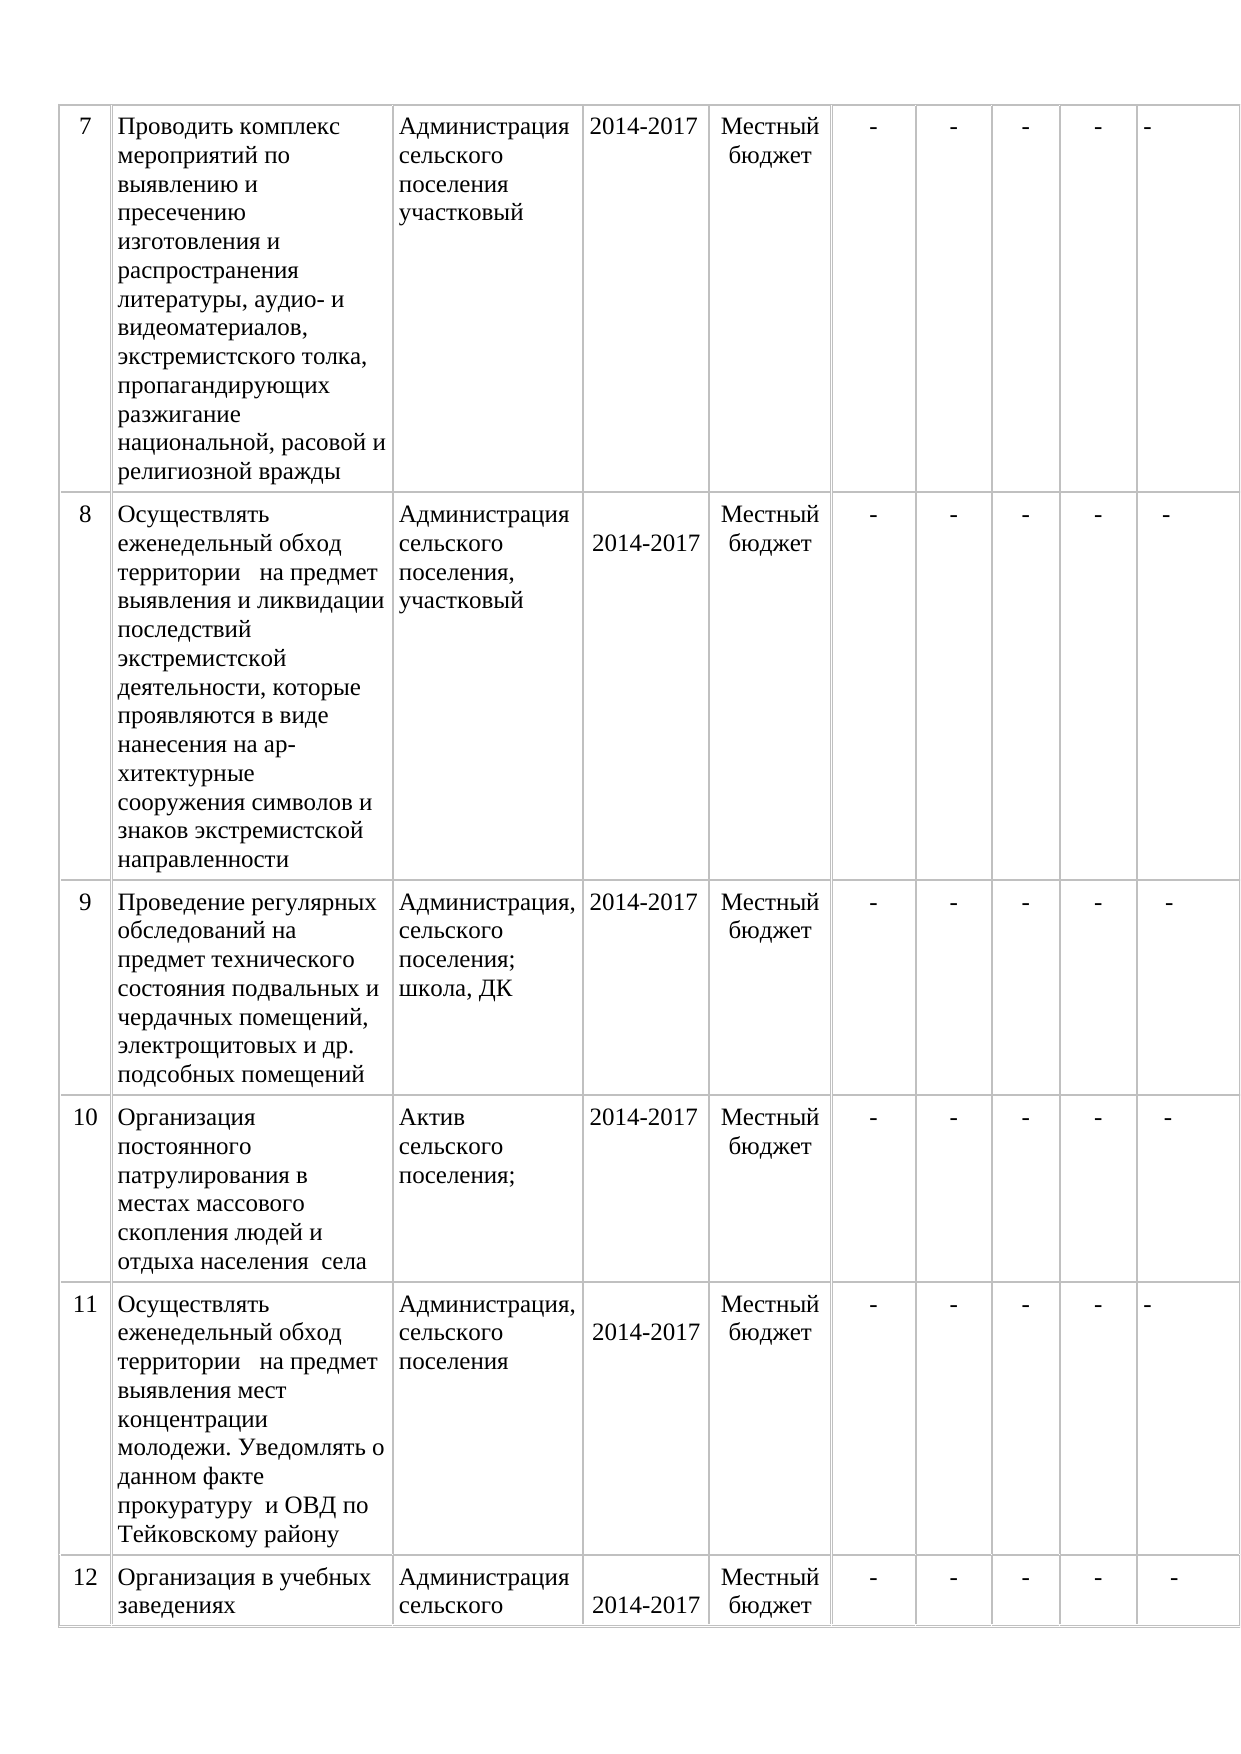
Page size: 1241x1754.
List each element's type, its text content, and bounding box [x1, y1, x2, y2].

table_cell - [993, 106, 1059, 491]
table_cell - [1061, 1283, 1136, 1554]
table_cell - [833, 106, 915, 491]
table_cell Местный бюджет [710, 1283, 830, 1554]
table_cell - [1061, 106, 1136, 491]
table_cell Администрация сельского поселения участковый [394, 106, 582, 491]
table_cell - [915, 1556, 992, 1625]
table_cell Проведение регулярных обследований на предмет технического состояния подвальных и чердачных помещений, электрощитовых и др. подсобных помещений [113, 881, 392, 1094]
table_cell 12 [60, 1556, 111, 1625]
table_cell 2014-2017 [583, 1556, 709, 1625]
table_cell - [831, 1556, 915, 1625]
table_cell - [1138, 493, 1239, 879]
table_cell - [833, 493, 915, 879]
table_cell - [833, 881, 915, 1094]
table_cell 7 [60, 106, 110, 491]
table_cell - [1061, 1096, 1136, 1281]
table_cell - [833, 1096, 915, 1281]
table_cell Местный бюджет [709, 1556, 831, 1625]
table_cell Местный бюджет [710, 881, 830, 1094]
table_cell 10 [60, 1096, 110, 1281]
table_cell 2014-2017 [584, 881, 708, 1094]
table_cell Местный бюджет [710, 493, 830, 879]
table_cell - [993, 1283, 1059, 1554]
table_cell - [1061, 881, 1136, 1094]
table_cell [111, 1556, 392, 1625]
table_cell - [917, 1283, 991, 1554]
table_cell 2014-2017 [584, 493, 708, 879]
table_cell - [993, 881, 1059, 1094]
table_cell 9 [60, 881, 110, 1094]
table_cell Местный бюджет [710, 1096, 830, 1281]
table_cell - [1138, 1096, 1239, 1281]
table_cell - [1059, 1556, 1137, 1625]
table_cell Проводить комплекс мероприятий по выявлению и пресечению изготовления и распространения литературы, аудио- и видеоматериалов, экстремистского толка, пропагандирующих разжигание национальной, расовой и религиозной вражды [113, 106, 392, 491]
table_cell - [993, 493, 1059, 879]
table_cell 11 [60, 1283, 110, 1554]
table_cell Местный бюджет [710, 106, 830, 491]
table_cell - [917, 881, 991, 1094]
table_cell - [917, 106, 991, 491]
table_cell - [992, 1556, 1059, 1625]
table_cell - [1061, 493, 1136, 879]
table_cell 8 [60, 493, 110, 879]
table_cell Организация постоянного патрулирования в местах массового скопления людей и отдыха населения села [113, 1096, 392, 1281]
table_cell - [1138, 106, 1239, 491]
table_cell - [1137, 1556, 1239, 1625]
table_cell - [917, 493, 991, 879]
table_cell Осуществлять еженедельный обход территории на предмет выявления мест концентрации молодежи. Уведомлять о данном факте прокуратуру и ОВД по Тейковскому району [113, 1283, 392, 1554]
table_cell 2014-2017 [584, 1283, 708, 1554]
table_cell Администрация сельского поселения, участковый [394, 493, 582, 879]
table_cell Осуществлять еженедельный обход территории на предмет выявления и ликвидации последствий экстремистской деятельности, которые проявляются в виде нанесения на архитектурные сооружения символов и знаков экстремистской направленности [113, 493, 392, 879]
table_cell Администрация, сельского поселения; школа, ДК [394, 881, 582, 1094]
table_cell - [917, 1096, 991, 1281]
table_cell 2014-2017 [584, 106, 708, 491]
table_cell Администрация, сельского поселения [394, 1283, 582, 1554]
table_cell - [1138, 881, 1239, 1094]
table_cell Актив сельского поселения; [394, 1096, 582, 1281]
table_cell - [833, 1283, 915, 1554]
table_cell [393, 1556, 583, 1625]
table_cell - [993, 1096, 1059, 1281]
table_cell - [1138, 1283, 1239, 1554]
table_cell 2014-2017 [584, 1096, 708, 1281]
